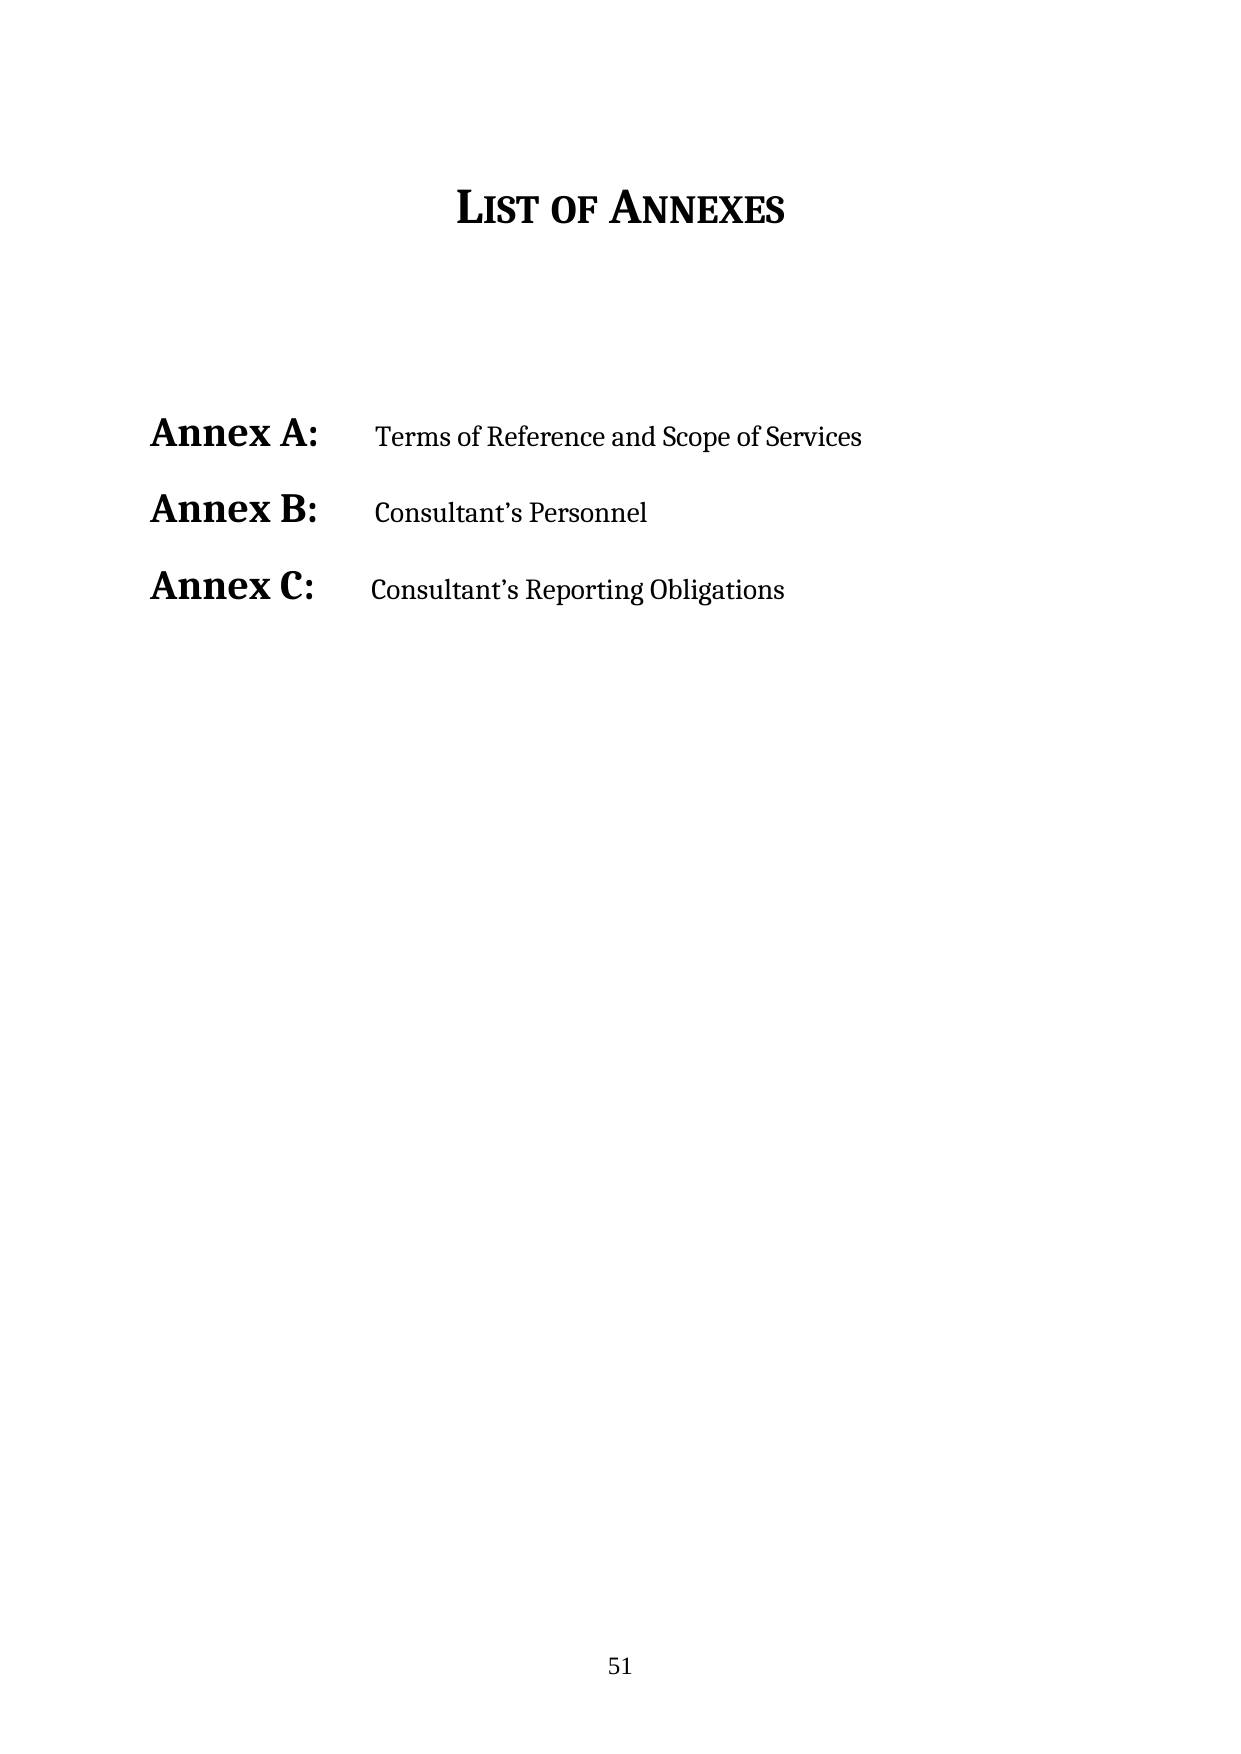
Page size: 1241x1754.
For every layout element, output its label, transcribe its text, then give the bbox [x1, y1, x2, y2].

text Annex B: Consultant’s Personnel [150, 485, 1090, 533]
text List of Annexes [150, 179, 1090, 236]
text Annex C: Consultant’s Reporting Obligations [150, 562, 1090, 610]
text Annex A: Terms of Reference and Scope of Services [150, 409, 1090, 457]
